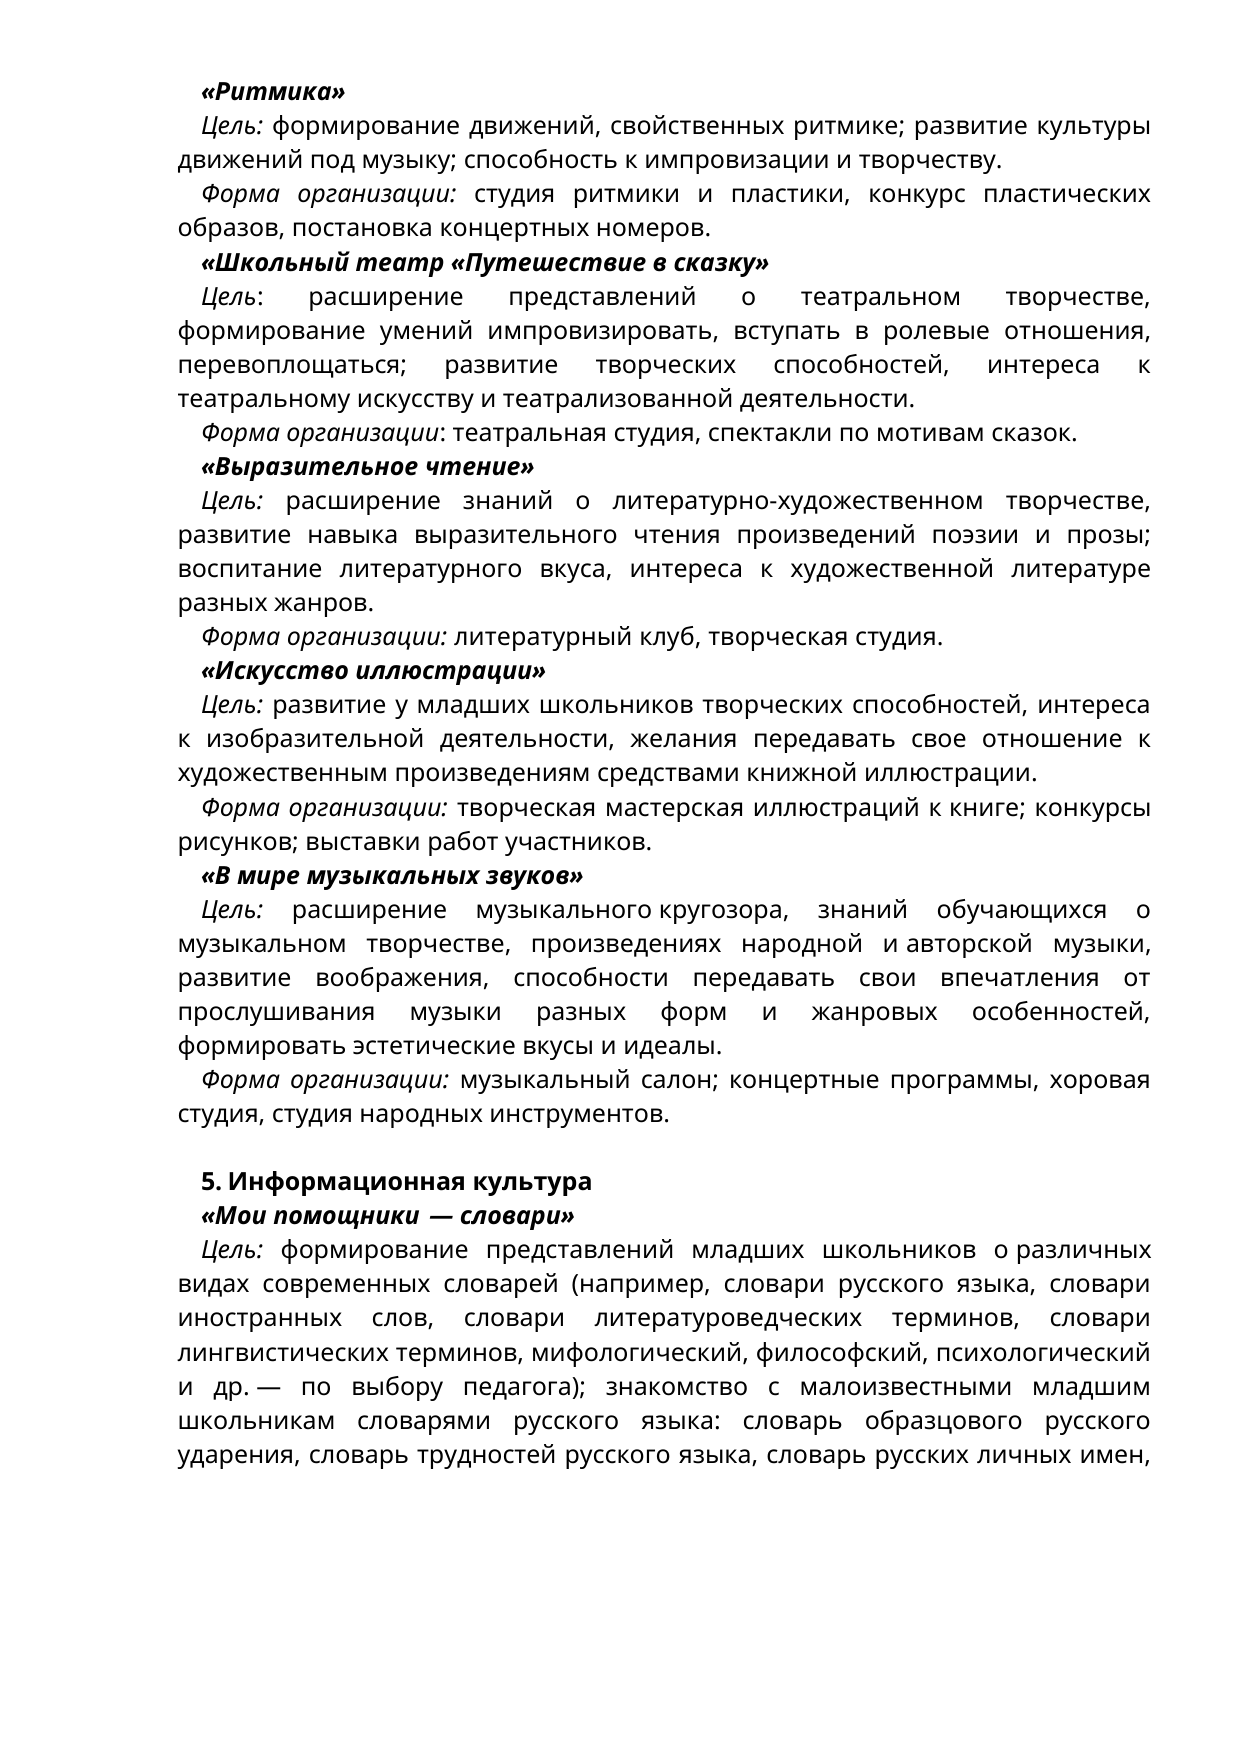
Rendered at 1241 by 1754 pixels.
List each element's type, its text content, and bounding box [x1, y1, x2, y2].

text Цель: расширение музыкального кругозора, знаний обучающихся о музыкальном творчестве, произведениях народной и авторской музыки, развитие воображения, способности передавать свои впечатления от прослушивания музыки разных форм и жанровых особенностей, формировать эстетические вкусы и идеалы. [177, 891, 1152, 1062]
text «Ритмика» [177, 74, 1152, 108]
text Форма организации: музыкальный салон; концертные программы, хоровая студия, студия народных инструментов. [177, 1062, 1152, 1130]
text Цель: расширение представлений о театральном творчестве, формирование умений импровизировать, вступать в ролевые отношения, перевоплощаться; развитие творческих способностей, интереса к театральному искусству и театрализованной деятельности. [177, 278, 1152, 414]
text «В мире музыкальных звуков» [177, 857, 1152, 891]
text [177, 1232, 1152, 1470]
text Форма организации: студия ритмики и пластики, конкурс пластических образов, постановка концертных номеров. [177, 176, 1152, 244]
text «Мои помощники — словари» [177, 1198, 1152, 1232]
text Форма организации: театральная студия, спектакли по мотивам сказок. [177, 414, 1152, 448]
text Цель: развитие у младших школьников творческих способностей, интереса к изобразительной деятельности, желания передавать свое отношение к художественным произведениям средствами книжной иллюстрации. [177, 687, 1152, 789]
text Форма организации: творческая мастерская иллюстраций к книге; конкурсы рисунков; выставки работ участников. [177, 789, 1152, 857]
text Цель: расширение знаний о литературно-художественном творчестве, развитие навыка выразительного чтения произведений поэзии и прозы; воспитание литературного вкуса, интереса к художественной литературе разных жанров. [177, 483, 1152, 619]
text «Школьный театр «Путешествие в сказку» [177, 244, 1152, 278]
text 5. Информационная культура [177, 1164, 1152, 1198]
text Форма организации: литературный клуб, творческая студия. [177, 619, 1152, 653]
text «Искусство иллюстрации» [177, 653, 1152, 687]
text Цель: формирование движений, свойственных ритмике; развитие культуры движений под музыку; способность к импровизации и творчеству. [177, 108, 1152, 176]
text «Выразительное чтение» [177, 448, 1152, 483]
